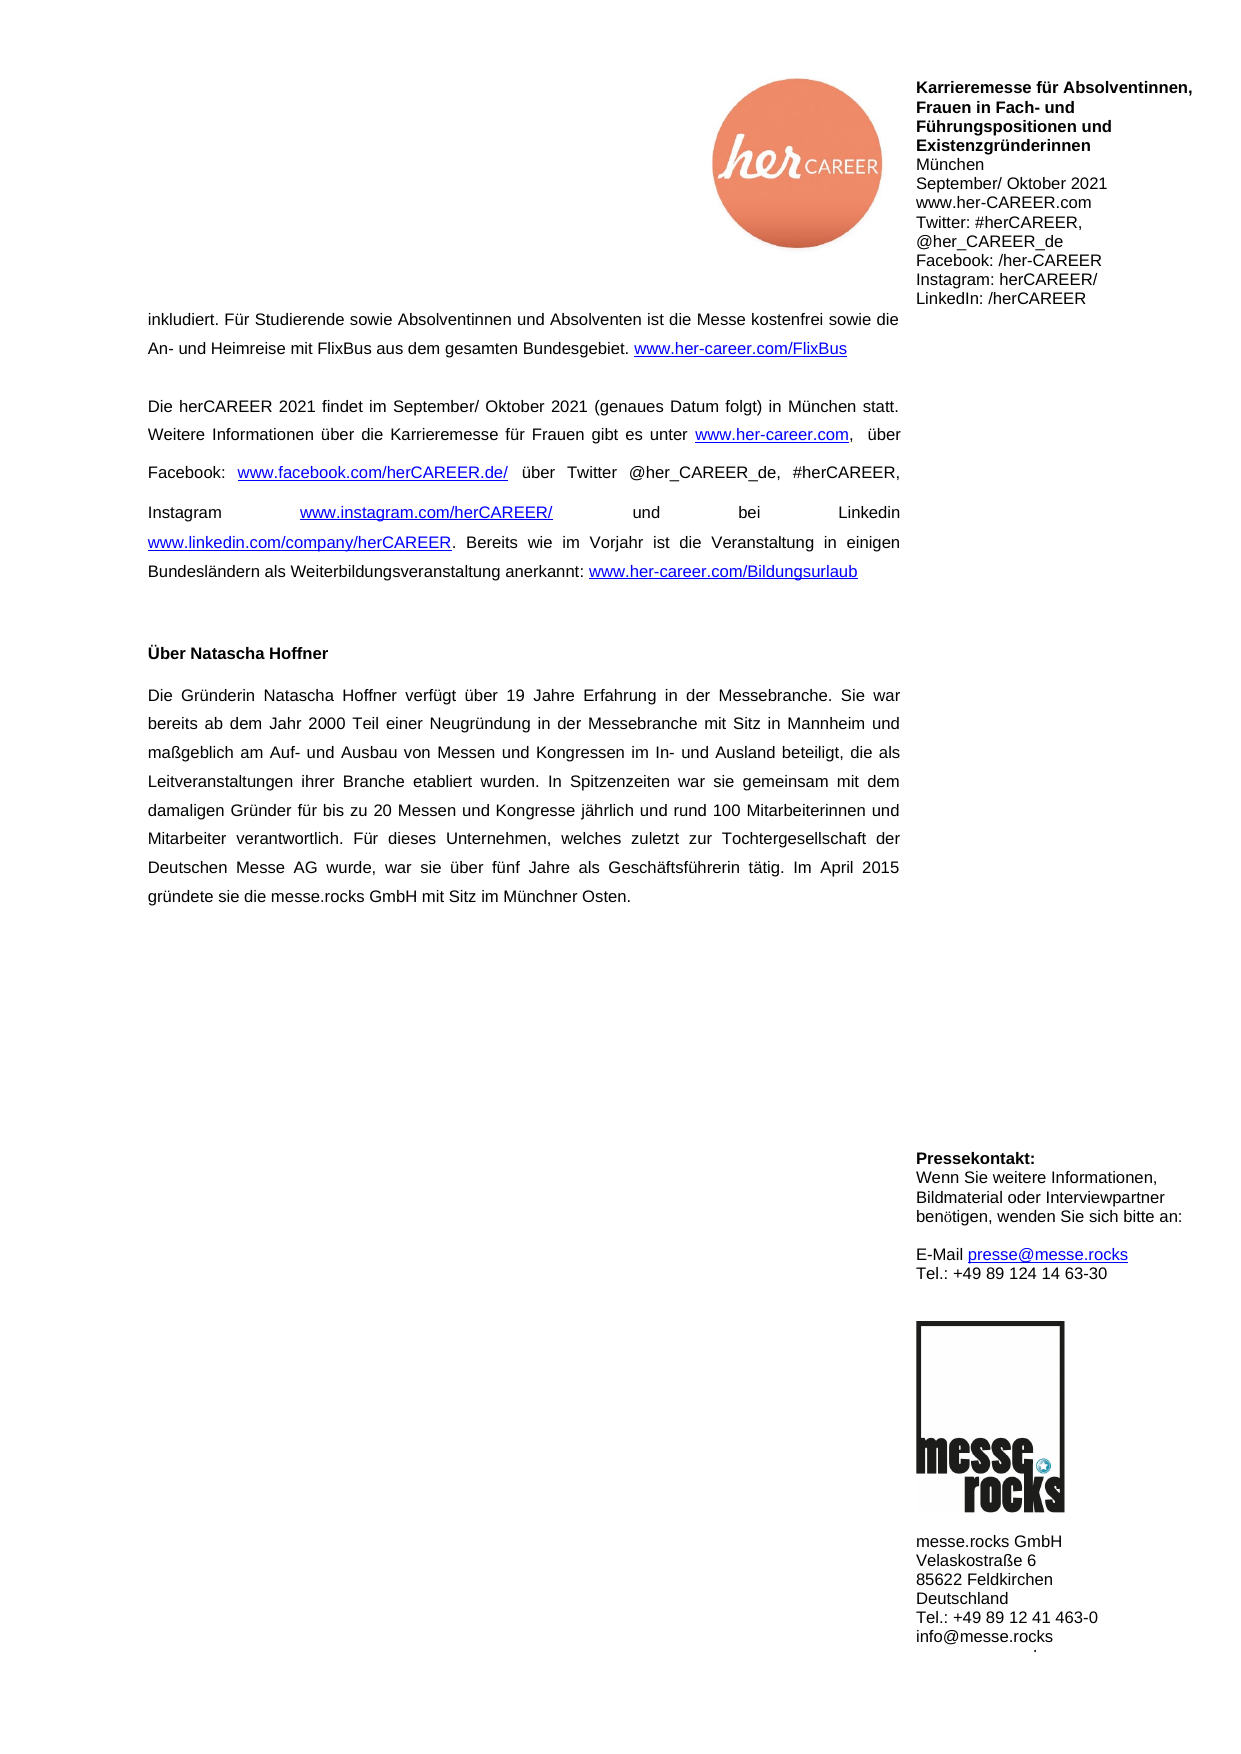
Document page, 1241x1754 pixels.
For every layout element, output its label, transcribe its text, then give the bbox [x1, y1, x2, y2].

picture [701, 67, 900, 266]
picture [915, 1321, 1066, 1513]
text Über Natascha Hoffner [148, 644, 901, 663]
text Die herCAREER 2021 findet im September/ Oktober 2021 (genaues Datum folgt) in München statt. Weitere Informationen über die Karrieremesse für Frauen gibt es unter www.her-career.com, über Facebook: www.facebook.com/herCAREER.de/ über Twitter @her_CAREER_de, #herCAREER, Instagram www.instagram.com/herCAREER/ und bei Linkedin www.linkedin.com/company/herCAREER. Bereits wie im Vorjahr ist die Veranstaltung in einigen Bundesländern als Weiterbildungsveranstaltung anerkannt: www.her-career.com/Bildungsurlaub [148, 396, 901, 581]
text Die Gründerin Natascha Hoffner verfügt über 19 Jahre Erfahrung in der Messebranche. Sie war bereits ab dem Jahr 2000 Teil einer Neugründung in der Messebranche mit Sitz in Mannheim und maßgeblich am Auf- und Ausbau von Messen und Kongressen im In- und Ausland beteiligt, die als Leitveranstaltungen ihrer Branche etabliert wurden. In Spitzenzeiten war sie gemeinsam mit dem damaligen Gründer für bis zu 20 Messen und Kongresse jährlich und rund 100 Mitarbeiterinnen und Mitarbeiter verantwortlich. Für dieses Unternehmen, welches zuletzt zur Tochtergesellschaft der Deutschen Messe AG wurde, war sie über fünf Jahre als Geschäftsführerin tätig. Im April 2015 gründete sie die messe.rocks GmbH mit Sitz im Münchner Osten. [148, 685, 901, 906]
